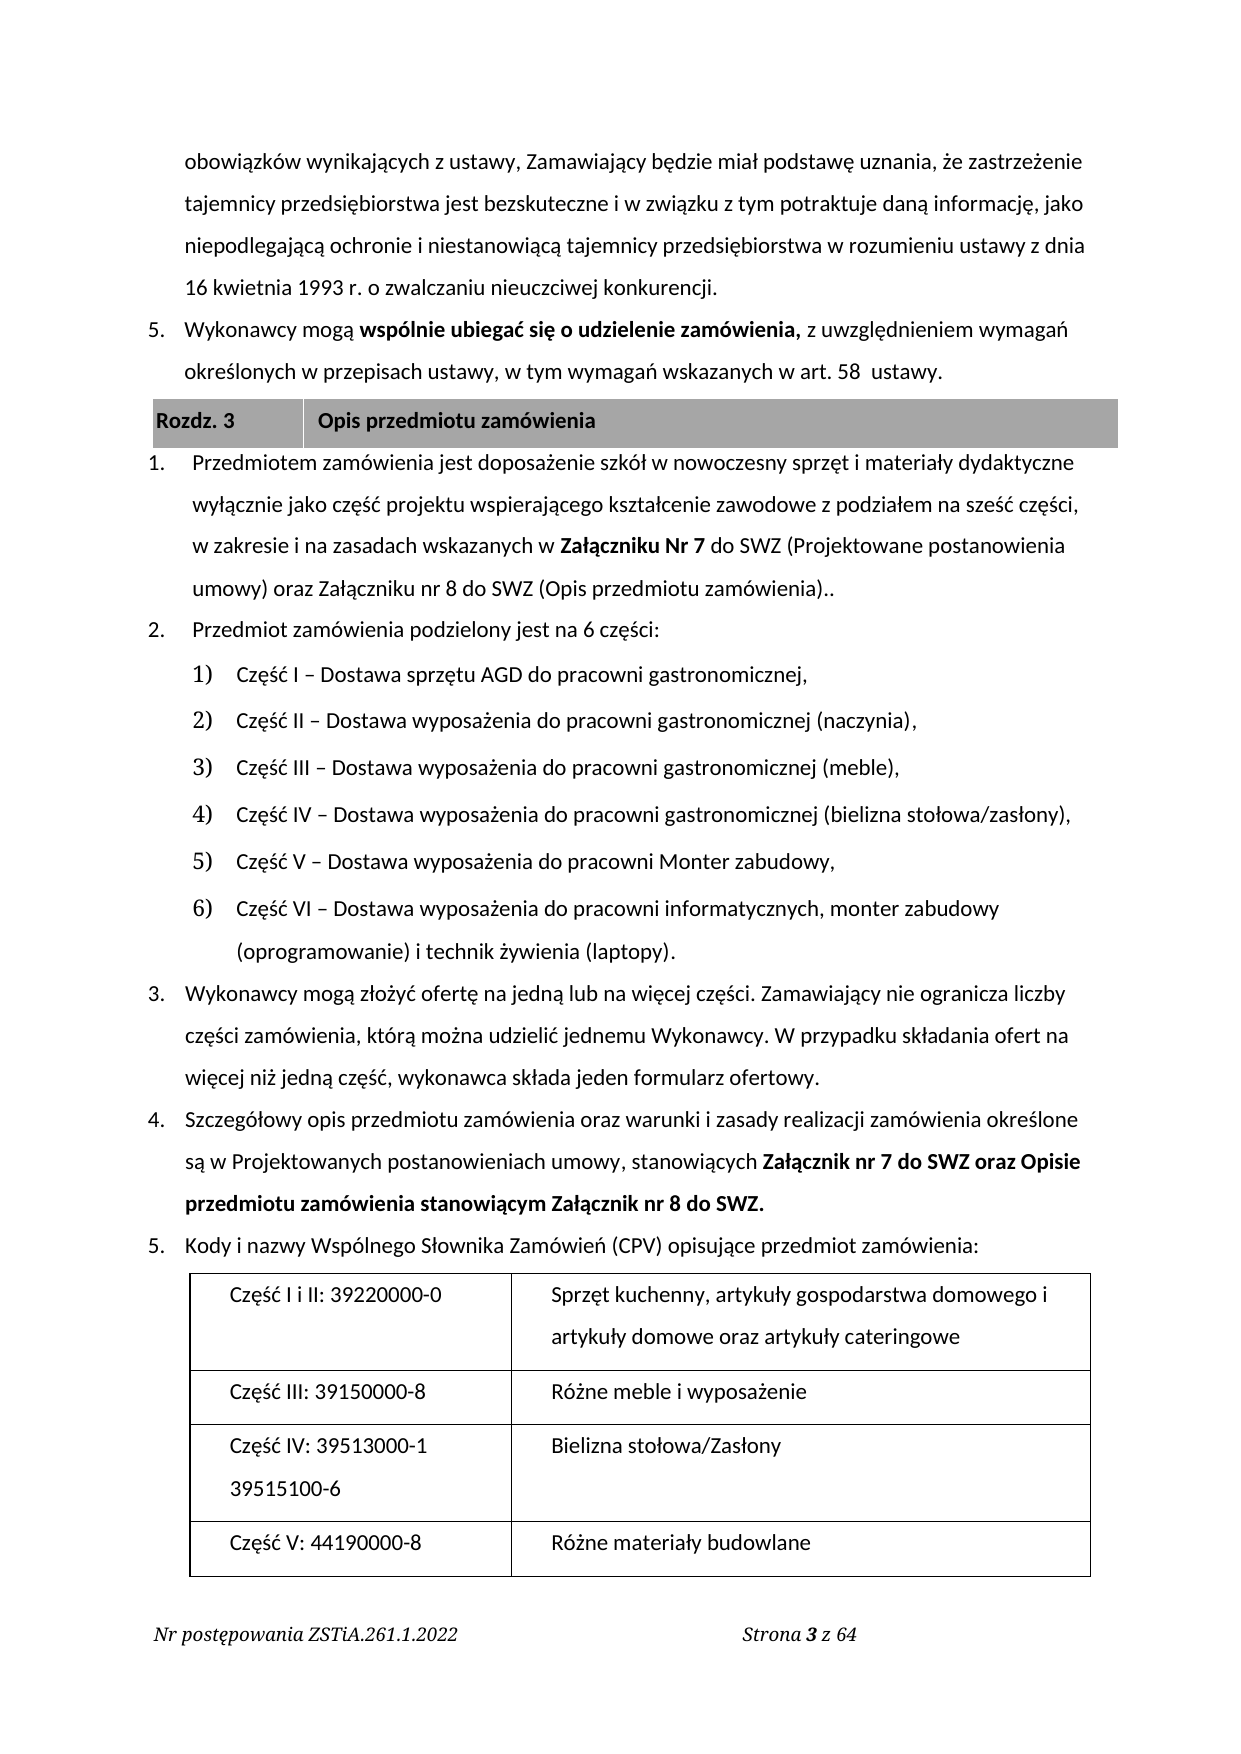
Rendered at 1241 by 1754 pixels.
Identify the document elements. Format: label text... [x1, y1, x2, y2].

table_cell Różne materiały budowlane [512, 1522, 1090, 1576]
table_header Sprzęt kuchenny, artykuły gospodarstwa domowego i artykuły domowe oraz artykuły cateringowe [512, 1274, 1090, 1370]
list Wykonawcy mogą złożyć ofertę na jedną lub na więcej części. Zamawiający nie ogranicza liczby części zamówienia, którą można udzielić jednemu Wykonawcy. W przypadku składania ofert na więcej niż jedną część, wykonawca składa jeden formularz ofertowy. [148, 979, 1093, 1091]
table_cell Część IV: 39513000-1 39515100-6 [191, 1425, 511, 1521]
table_cell Część V: 44190000-8 [191, 1522, 511, 1576]
list Przedmiot zamówienia podzielony jest na 6 części: [148, 616, 1093, 644]
list Część VI – Dostawa wyposażenia do pracowni informatycznych, monter zabudowy (oprogramowanie) i technik żywienia (laptopy). [192, 892, 1093, 965]
list Część I – Dostawa sprzętu AGD do pracowni gastronomicznej, [192, 658, 1093, 689]
table_cell Część III: 39150000-8 [191, 1371, 511, 1424]
list Kody i nazwy Wspólnego Słownika Zamówień (CPV) opisujące przedmiot zamówienia: [148, 1231, 1093, 1259]
table_header Część I i II: 39220000-0 [191, 1274, 511, 1370]
list Szczegółowy opis przedmiotu zamówienia oraz warunki i zasady realizacji zamówienia określone są w Projektowanych postanowieniach umowy, stanowiących Załącznik nr 7 do SWZ oraz Opisie przedmiotu zamówienia stanowiącym Załącznik nr 8 do SWZ. [148, 1105, 1093, 1217]
table_header Rozdz. 3 [153, 399, 303, 448]
list Część II – Dostawa wyposażenia do pracowni gastronomicznej (naczynia), [192, 704, 1093, 736]
table_cell Różne meble i wyposażenie [512, 1371, 1090, 1424]
list Część IV – Dostawa wyposażenia do pracowni gastronomicznej (bielizna stołowa/zasłony), [192, 798, 1093, 829]
list Część III – Dostawa wyposażenia do pracowni gastronomicznej (meble), [192, 751, 1093, 783]
list Część V – Dostawa wyposażenia do pracowni Monter zabudowy, [192, 845, 1093, 876]
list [148, 147, 1093, 301]
table_header [304, 399, 318, 448]
table_header Opis przedmiotu zamówienia [318, 399, 1118, 448]
list Wykonawcy mogą wspólnie ubiegać się o udzielenie zamówienia, z uwzględnieniem wymagań określonych w przepisach ustawy, w tym wymagań wskazanych w art. 58 ustawy. [148, 315, 1093, 385]
table_cell Bielizna stołowa/Zasłony [512, 1425, 1090, 1521]
list Przedmiotem zamówienia jest doposażenie szkół w nowoczesny sprzęt i materiały dydaktyczne wyłącznie jako część projektu wspierającego kształcenie zawodowe z podziałem na sześć części, w zakresie i na zasadach wskazanych w Załączniku Nr 7 do SWZ (Projektowane postanowienia umowy) oraz Załączniku nr 8 do SWZ (Opis przedmiotu zamówienia).. [148, 448, 1093, 602]
